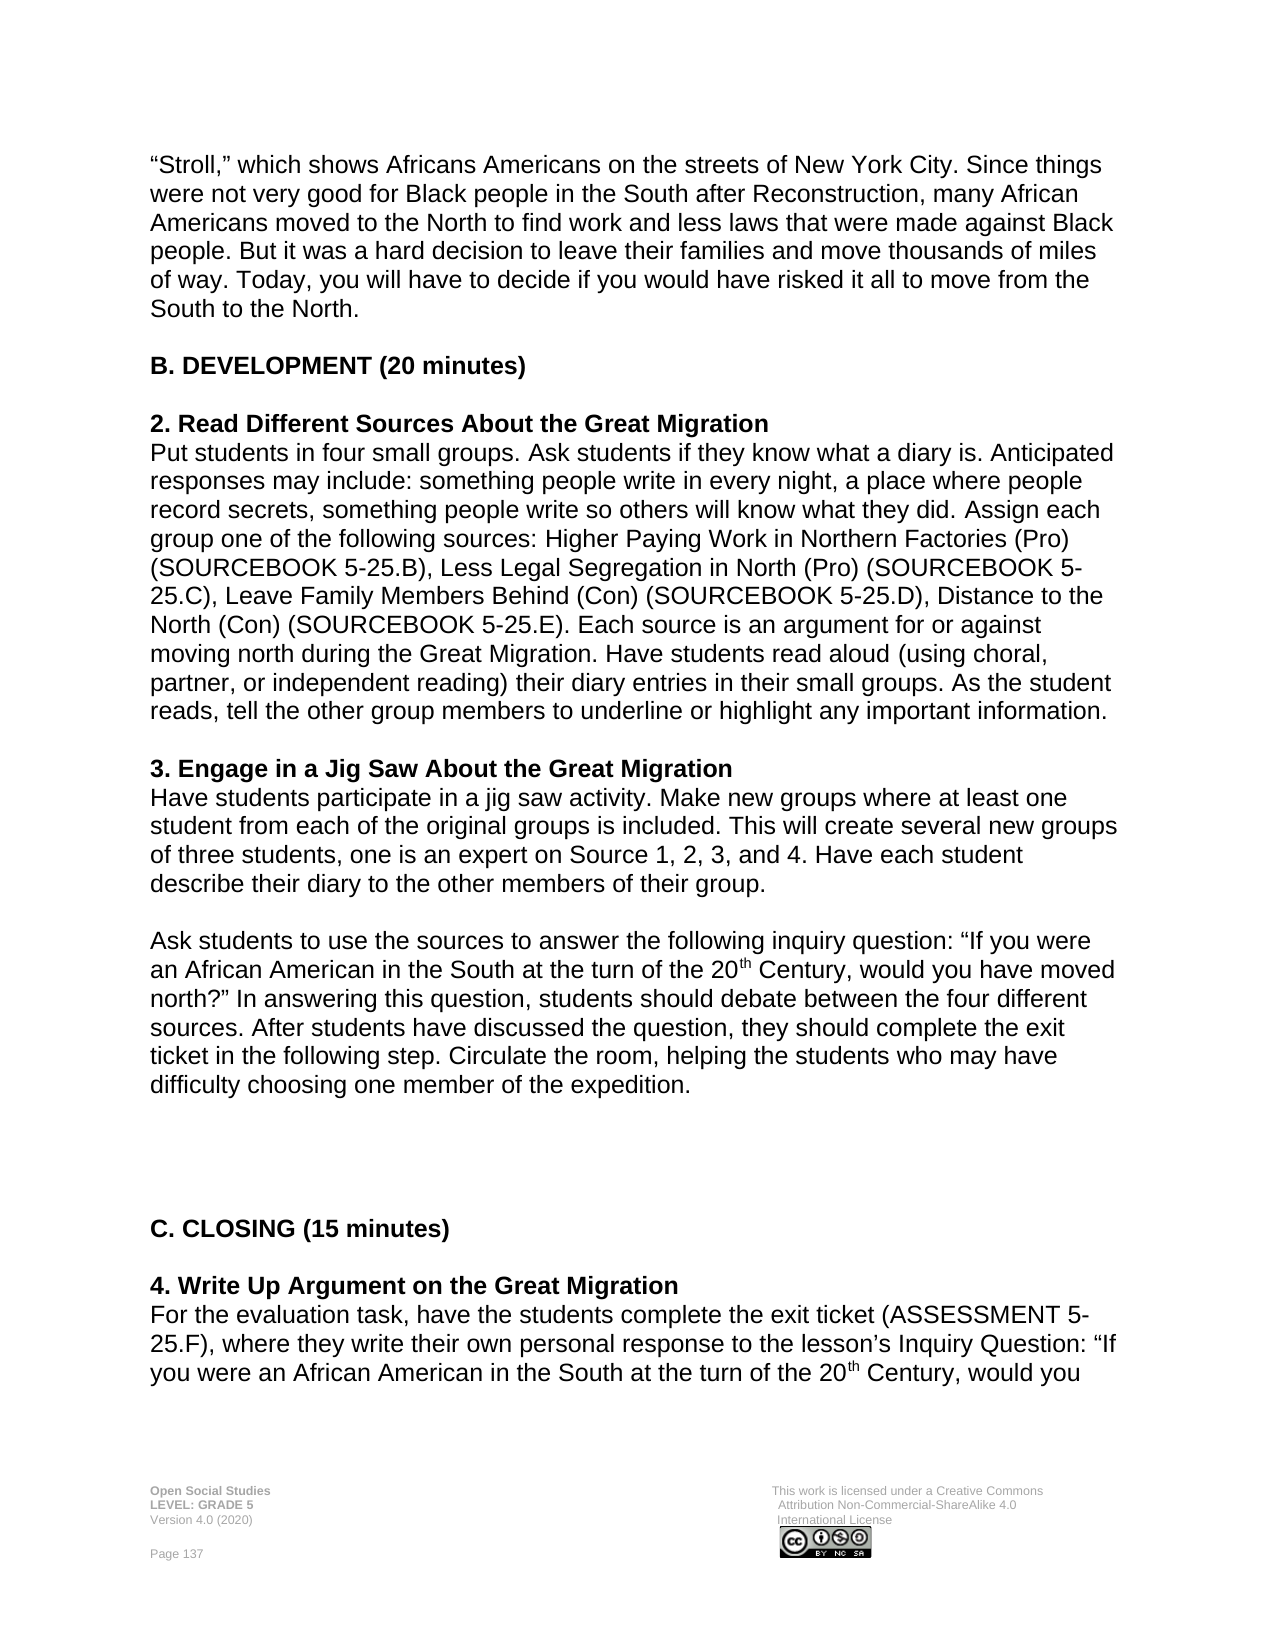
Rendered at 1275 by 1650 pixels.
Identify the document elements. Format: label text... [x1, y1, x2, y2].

text Have students participate in a jig saw activity. Make new groups where at least one student from each of the original groups is included. This will create several new groups of three students, one is an expert on Source 1, 2, 3, and 4. Have each student describe their diary to the other members of their group. [150, 782, 1125, 897]
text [150, 1300, 1125, 1386]
text Put students in four small groups. Ask students if they know what a diary is. Anticipated responses may include: something people write in every night, a place where people record secrets, something people write so others will know what they did. Assign each group one of the following sources: Higher Paying Work in Northern Factories (Pro) (SOURCEBOOK 5-25.B), Less Legal Segregation in North (Pro) (SOURCEBOOK 5-25.C), Leave Family Members Behind (Con) (SOURCEBOOK 5-25.D), Distance to the North (Con) (SOURCEBOOK 5-25.E). Each source is an argument for or against moving north during the Great Migration. Have students read aloud (using choral, partner, or independent reading) their diary entries in their small groups. As the student reads, tell the other group members to underline or highlight any important information. [150, 437, 1125, 725]
text Ask students to use the sources to answer the following inquiry question: “If you were an African American in the South at the turn of the 20th Century, would you have moved north?” In answering this question, students should debate between the four different sources. After students have discussed the question, they should complete the exit ticket in the following step. Circulate the room, helping the students who may have difficulty choosing one member of the expedition. [150, 926, 1125, 1099]
text B. DEVELOPMENT (20 minutes) [150, 351, 1125, 380]
picture [779, 1526, 872, 1558]
text C. CLOSING (15 minutes) [150, 1214, 1125, 1242]
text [150, 150, 1125, 322]
text 3. Engage in a Jig Saw About the Great Migration [150, 754, 1125, 782]
text 2. Read Different Sources About the Great Migration [150, 409, 1125, 437]
text 4. Write Up Argument on the Great Migration [150, 1271, 1125, 1300]
